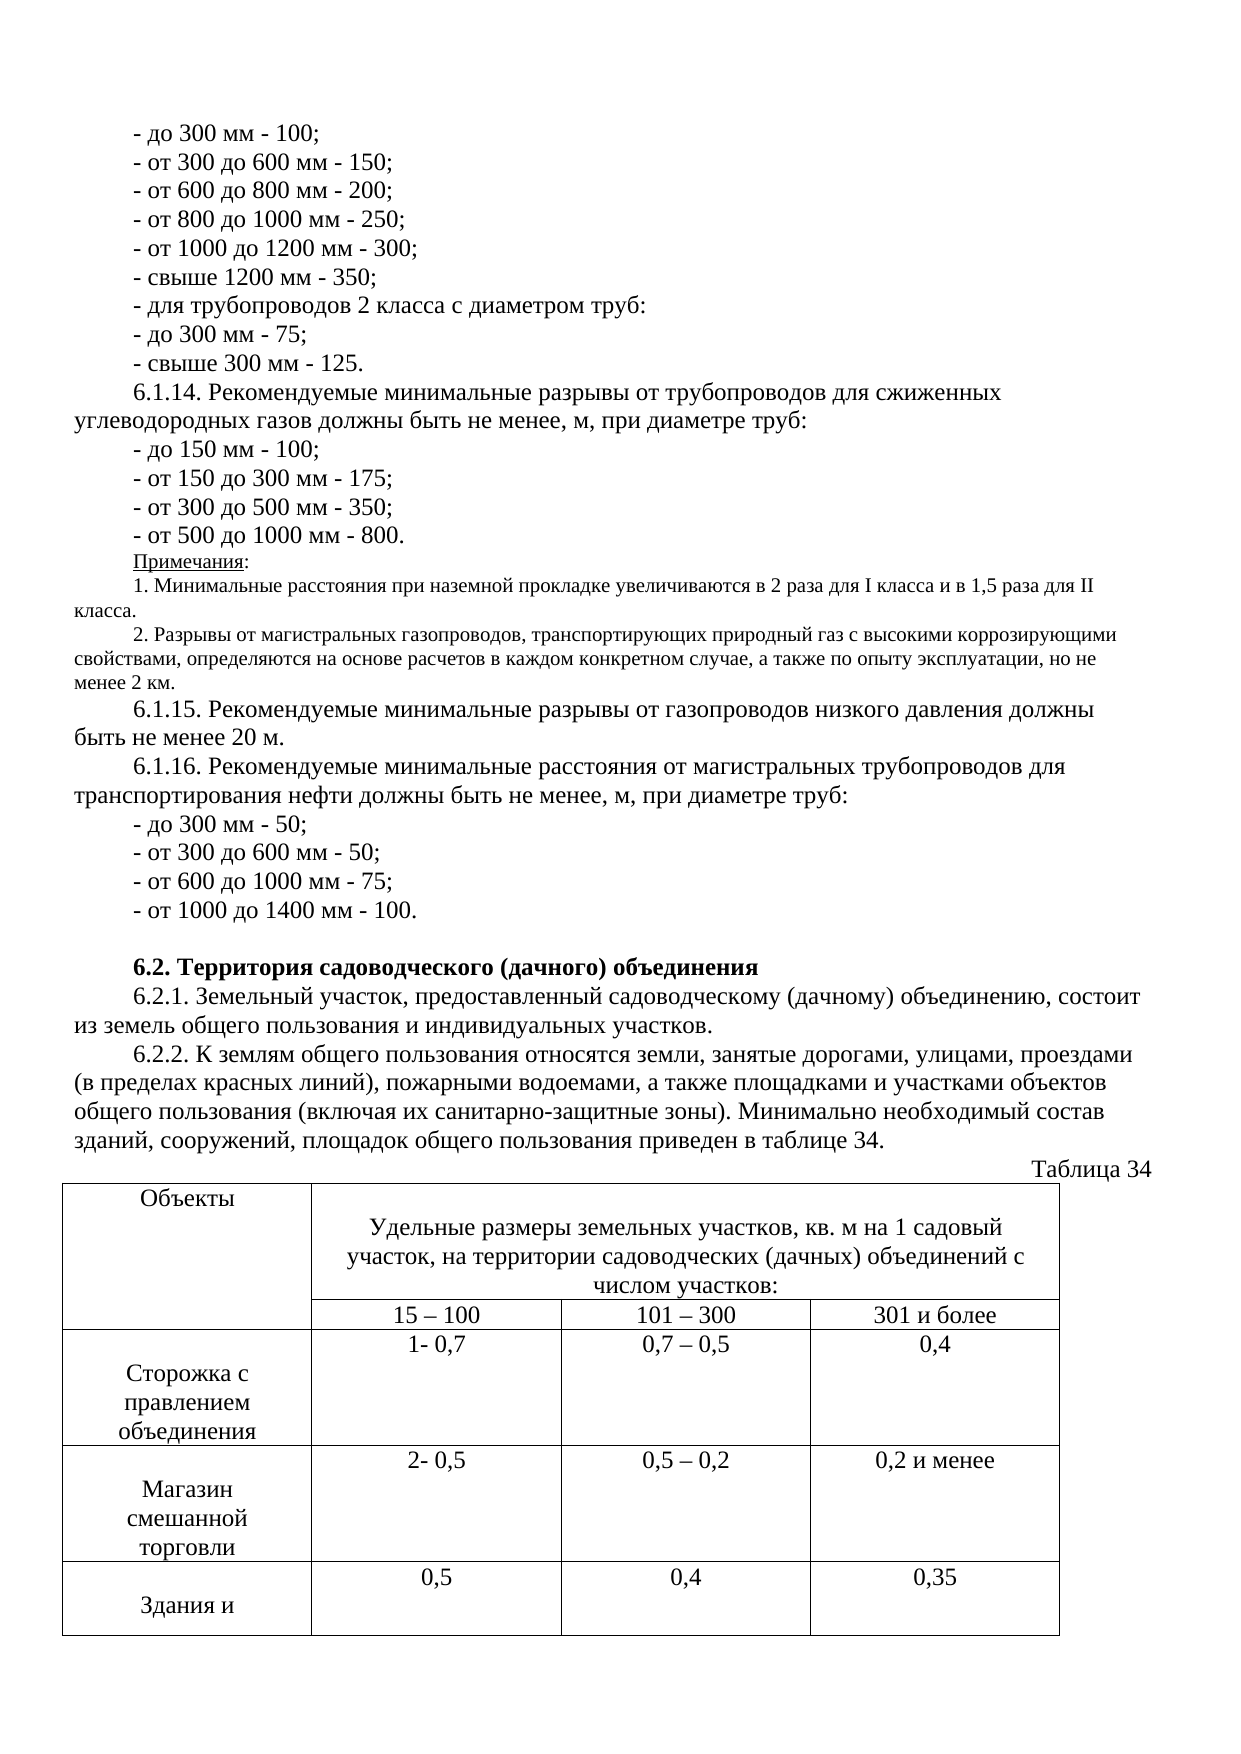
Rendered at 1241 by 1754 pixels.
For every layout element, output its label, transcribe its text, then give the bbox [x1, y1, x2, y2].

text - от 1000 до - 100. [74, 895, 1152, 924]
text Примечания: [74, 549, 1152, 573]
text 2. Разрывы от магистральных газопроводов, транспортирующих природный газ с высокими коррозирующими свойствами, определяются на основе расчетов в каждом конкретном случае, а также по опыту эксплуатации, но не менее . [74, 622, 1152, 694]
text - от 300 до - 350; [74, 492, 1152, 521]
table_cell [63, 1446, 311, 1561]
text - от 150 до - 175; [74, 463, 1152, 492]
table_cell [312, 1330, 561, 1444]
text - от 800 до - 250; [74, 204, 1152, 233]
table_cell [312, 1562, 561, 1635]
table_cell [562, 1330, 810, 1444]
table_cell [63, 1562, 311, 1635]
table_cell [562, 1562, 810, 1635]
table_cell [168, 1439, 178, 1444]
text - от 600 до - 200; [74, 176, 1152, 204]
text 1. Минимальные расстояния при наземной прокладке увеличиваются в 2 раза для I класса и в 1,5 раза для II класса. [74, 573, 1152, 622]
text 6.1.16. Рекомендуемые минимальные расстояния от магистральных трубопроводов для транспортирования нефти должны быть не менее, м, при диаметре труб: [74, 751, 1152, 809]
text - до - 75; [74, 319, 1152, 348]
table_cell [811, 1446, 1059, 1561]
text - до - 100; [74, 434, 1152, 463]
text - от 500 до - 800. [74, 521, 1152, 549]
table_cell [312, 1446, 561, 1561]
text - от 300 до - 50; [74, 837, 1152, 866]
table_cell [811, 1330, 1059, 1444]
text Таблица 34 [74, 1154, 1152, 1182]
text 6.1.15. Рекомендуемые минимальные разрывы от газопроводов низкого давления должны быть не менее . [74, 694, 1152, 751]
text - от 1000 до - 300; [74, 233, 1152, 262]
text 6.2.2. К землям общего пользования относятся земли, занятые дорогами, улицами, проездами (в пределах красных линий), пожарными водоемами, а также площадками и участками объектов общего пользования (включая их санитарно-защитные зоны). Минимально необходимый состав зданий, сооружений, площадок общего пользования приведен в таблице 34. [74, 1039, 1152, 1154]
text 6.2. Территория садоводческого (дачного) объединения [74, 952, 1152, 981]
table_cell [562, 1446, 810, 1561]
text - от 600 до - 75; [74, 866, 1152, 895]
text - от 300 до - 150; [74, 147, 1152, 176]
text - свыше - 125. [74, 348, 1152, 377]
text 6.1.14. Рекомендуемые минимальные разрывы от трубопроводов для сжиженных углеводородных газов должны быть не менее, м, при диаметре труб: [74, 377, 1152, 434]
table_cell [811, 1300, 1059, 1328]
text - свыше - 350; [74, 262, 1152, 291]
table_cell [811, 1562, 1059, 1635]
text - до - 50; [74, 809, 1152, 837]
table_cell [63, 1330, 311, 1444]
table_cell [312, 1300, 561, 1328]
text - для трубопроводов 2 класса с диаметром труб: [74, 291, 1152, 319]
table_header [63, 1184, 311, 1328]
text 6.2.1. Земельный участок, предоставленный садоводческому (дачному) объединению, состоит из земель общего пользования и индивидуальных участков. [74, 981, 1152, 1039]
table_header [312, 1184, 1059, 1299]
text - до - 100; [74, 118, 1152, 147]
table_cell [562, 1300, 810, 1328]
